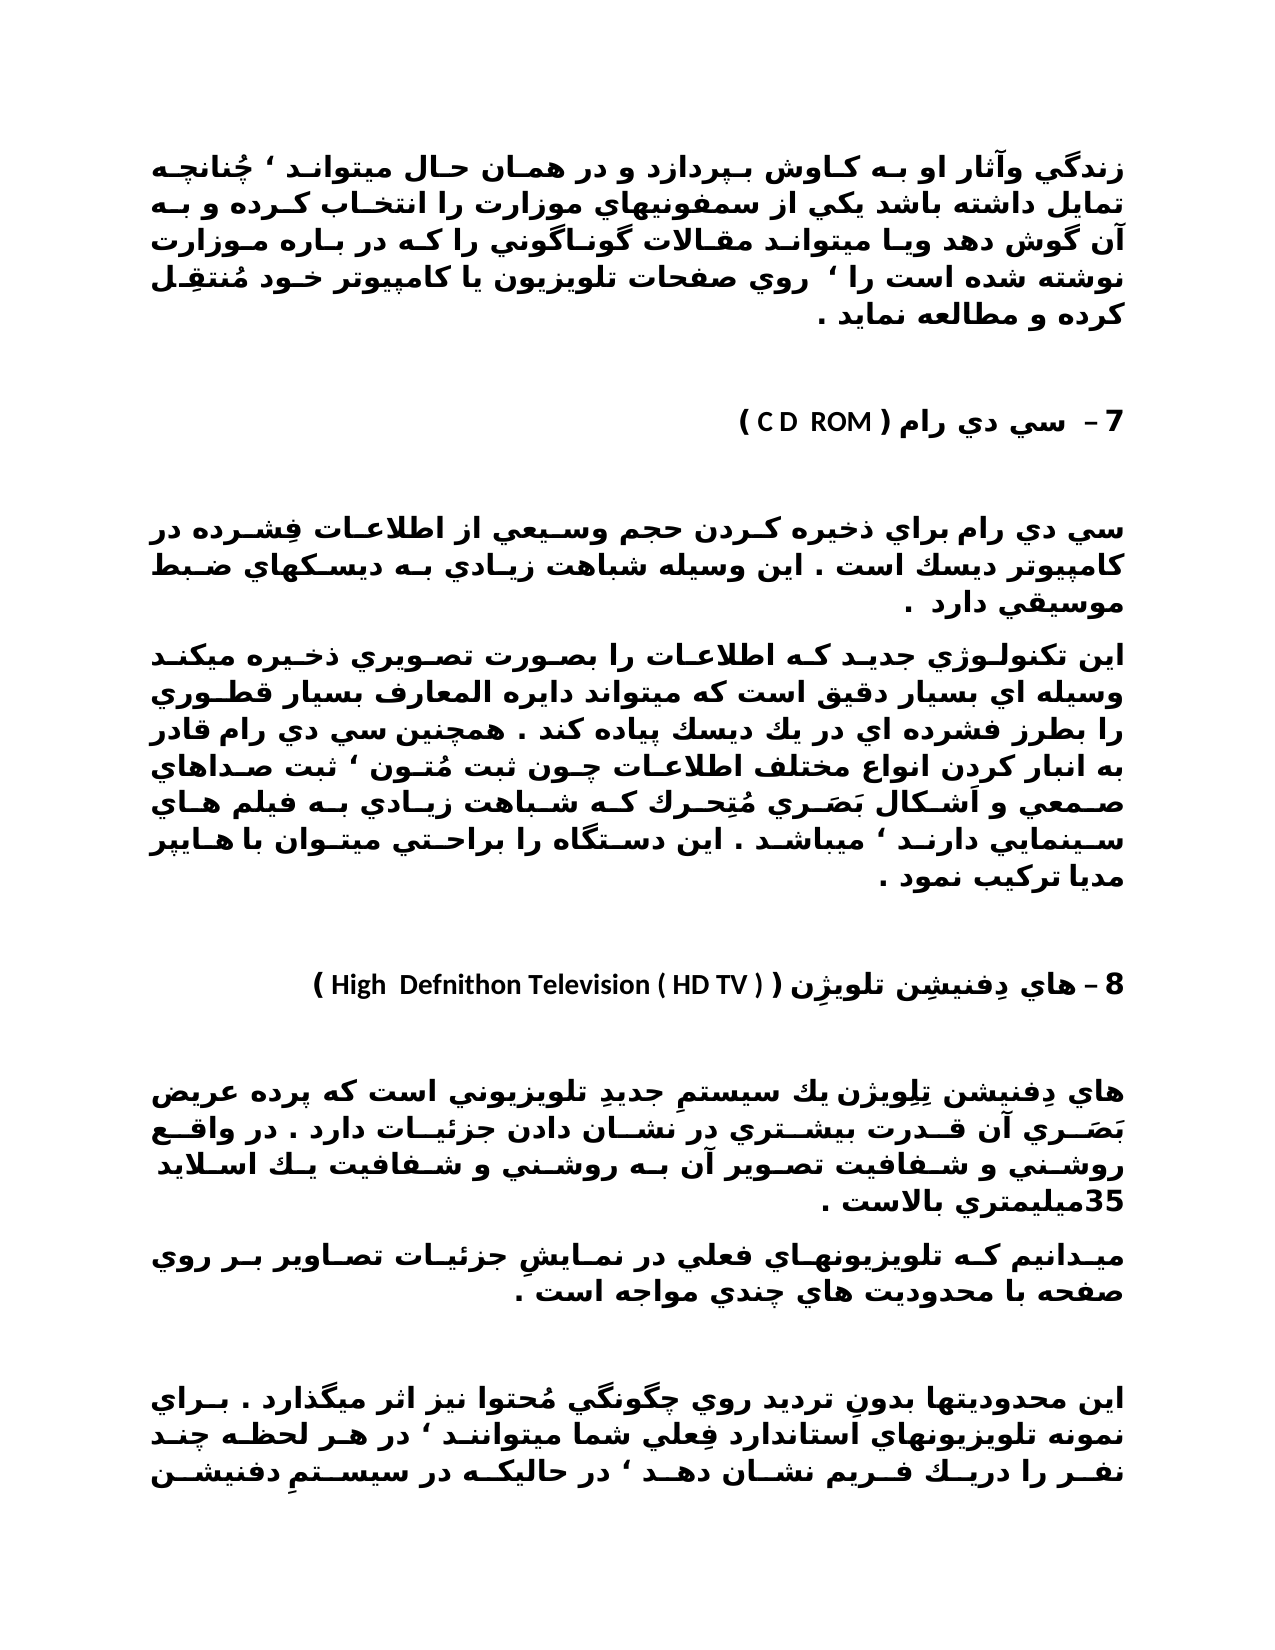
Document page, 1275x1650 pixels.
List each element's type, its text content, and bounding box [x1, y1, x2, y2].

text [150, 150, 1125, 331]
text 8 – هاي دِفنيشِن تلويژِن ( High Defnithon Television ( HD TV ) ) [150, 966, 1125, 1002]
text 7 – سي دي رام ( C D ROM ) [150, 403, 1125, 439]
text اين تكنولوژي جديد كه اطلاعات را بصورت تصويري ذخيره ميكند وسيله اي بسيار دقيق است كه ميتواند دايره المعارف بسيار قطوري را بطرز فشرده اي در يك ديسك پياده كند . همچنين سي دي رام قادر به انبار كردن انواع مختلف اطلاعات چون ثبت مُتون ‘ ثبت صداهاي صمعي و اَشكال بَصَري مُتِحرك كه شباهت زيادي به فيلم هاي سينمايي دارند ‘ ميباشد . اين دستگاه را براحتي ميتوان با هايپر مديا تركيب نمود . [150, 639, 1125, 894]
text هاي دِفنيشن تِلِويژن يك سيستمِ جديدِ تلويزيوني است كه پرده عريض بَصَري آن قدرت بيشتري در نشان دادن جزئيات دارد . در واقع روشني و شفافيت تصوير آن به روشني و شفافيت يك اسلايد 35ميليمتري بالاست . [150, 1074, 1125, 1219]
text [150, 1381, 1125, 1489]
text سي دي رام براي ذخيره كردن حجم وسيعي از اطلاعات فِشرده در كامپيوتر ديسك است . اين وسيله شباهت زيادي به ديسكهاي ضبط موسيقي دارد . [150, 511, 1125, 619]
text ميدانيم كه تلويزيونهاي فعلي در نمايشِ جزئيات تصاوير بر روي صفحه با محدوديت هاي چندي مواجه است . [150, 1238, 1125, 1309]
